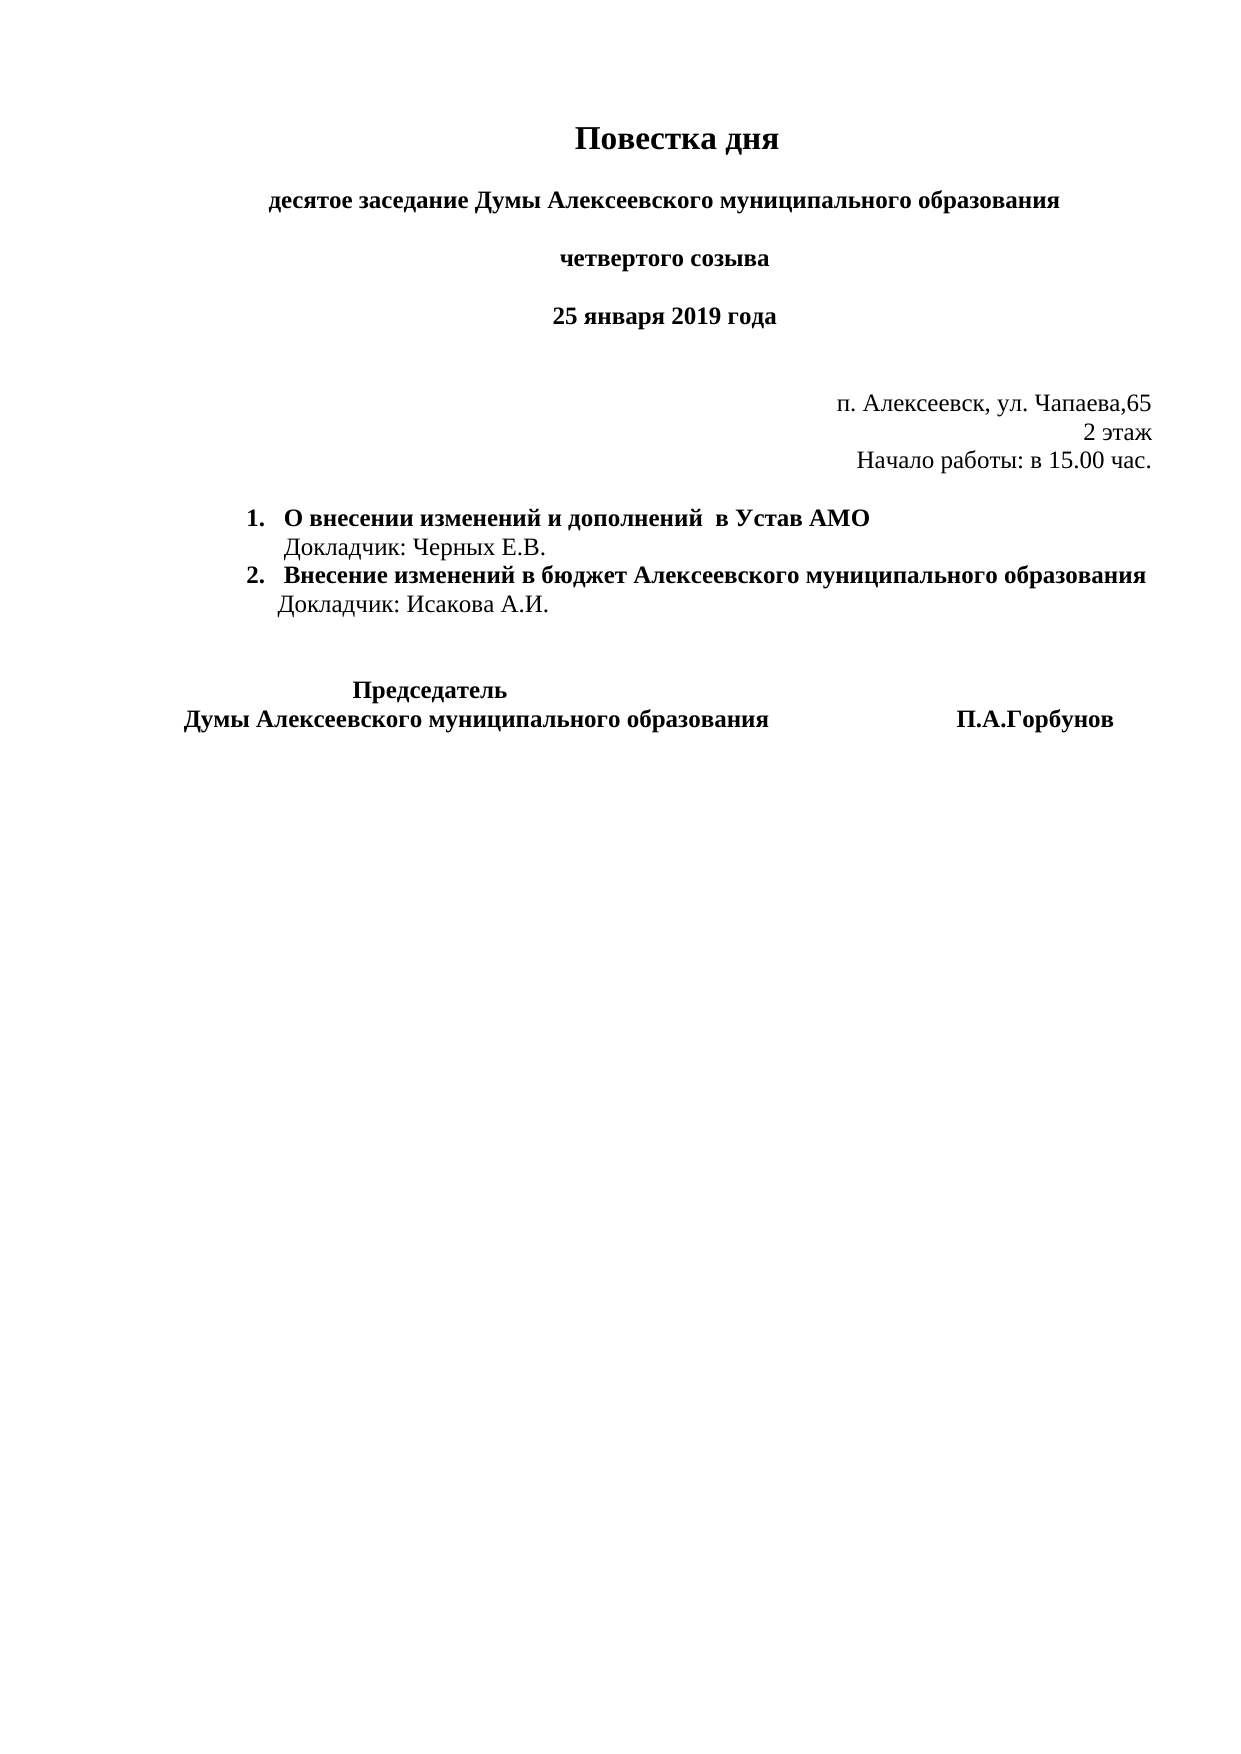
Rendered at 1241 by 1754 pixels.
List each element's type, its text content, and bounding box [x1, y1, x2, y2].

text Думы Алексеевского муниципального образования П.А.Горбунов [177, 704, 1152, 733]
text Докладчик: Исакова А.И. [177, 589, 1152, 618]
list Докладчик: Черных Е.В. [283, 532, 1152, 561]
list Внесение изменений в бюджет Алексеевского муниципального образования [246, 561, 1152, 589]
text десятое заседание Думы Алексеевского муниципального образования [177, 186, 1152, 214]
text четвертого созыва [177, 243, 1152, 272]
list О внесении изменений и дополнений в Устав АМО [246, 503, 1152, 532]
text 2 этаж [177, 417, 1152, 446]
text 25 января 2019 года [177, 301, 1152, 330]
text Начало работы: в 15.00 час. [177, 446, 1152, 474]
text Повестка дня [177, 118, 1152, 156]
text Председатель [177, 676, 1152, 704]
text п. Алексеевск, ул. Чапаева,65 [177, 388, 1152, 417]
